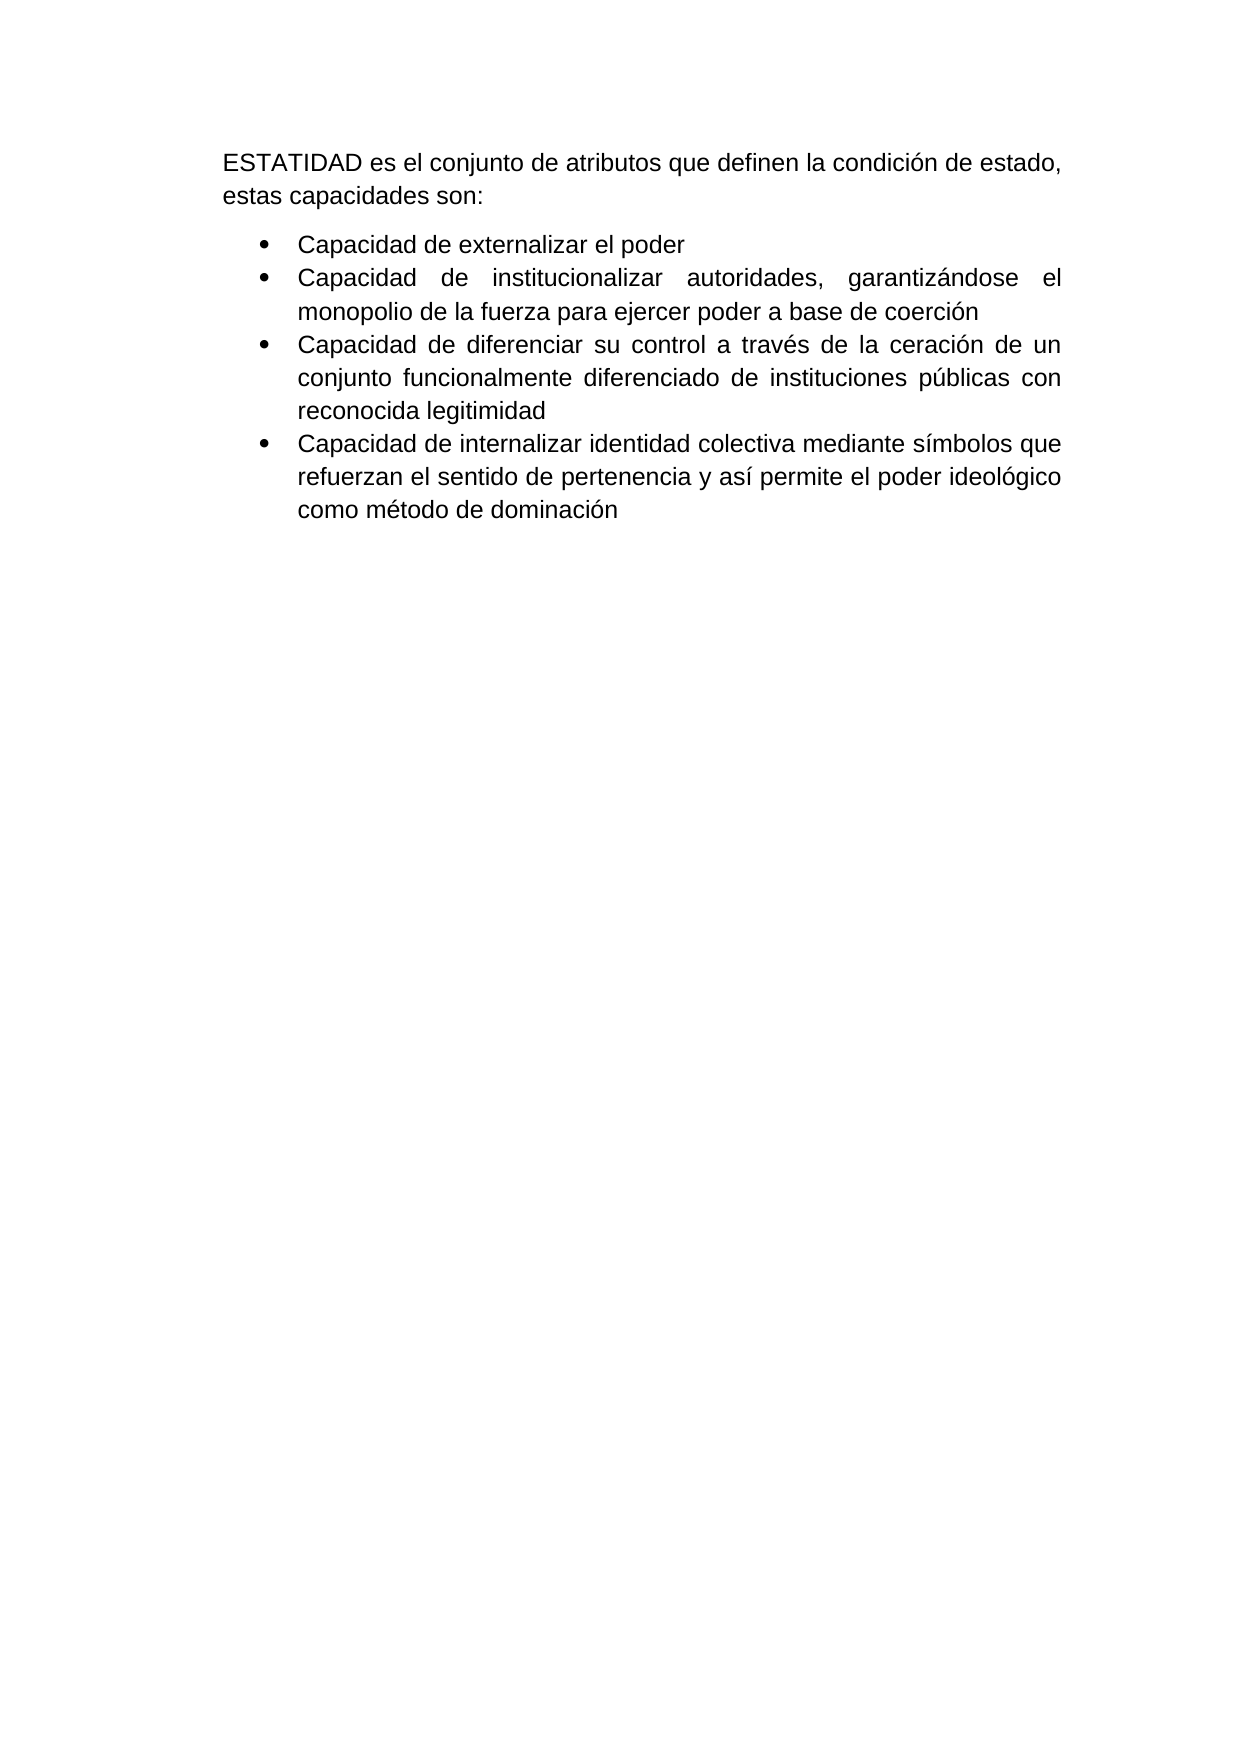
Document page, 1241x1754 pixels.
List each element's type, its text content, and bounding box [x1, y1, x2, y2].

list Capacidad de externalizar el poder [260, 230, 1063, 259]
text ESTATIDAD es el conjunto de atributos que definen la condición de estado, estas capacidades son: [222, 148, 1063, 209]
list Capacidad de internalizar identidad colectiva mediante símbolos que refuerzan el sentido de pertenencia y así permite el poder ideológico como método de dominación [260, 429, 1063, 524]
list Capacidad de institucionalizar autoridades, garantizándose el monopolio de la fuerza para ejercer poder a base de coerción [260, 263, 1063, 325]
list Capacidad de diferenciar su control a través de la ceración de un conjunto funcionalmente diferenciado de instituciones públicas con reconocida legitimidad [260, 329, 1063, 424]
